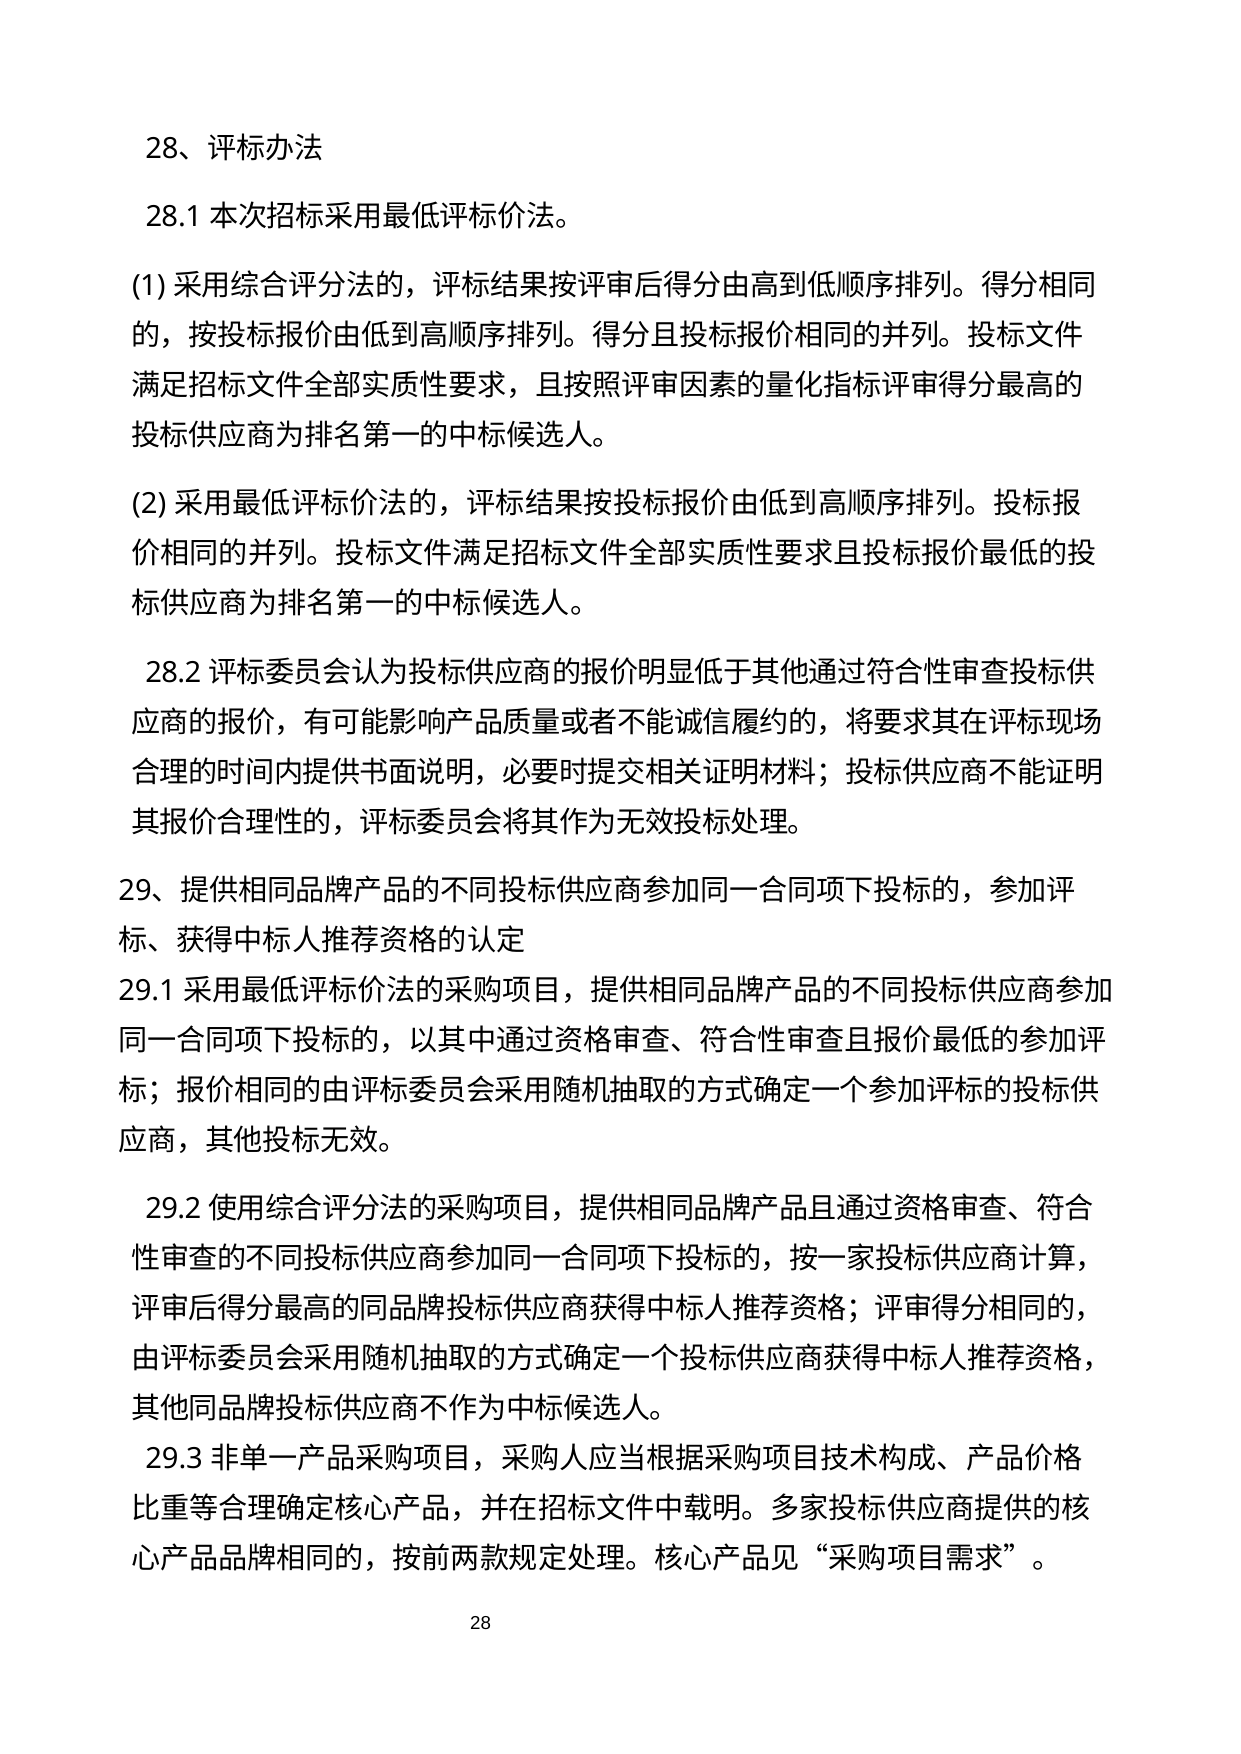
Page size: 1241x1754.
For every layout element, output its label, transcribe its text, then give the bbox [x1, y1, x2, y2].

text 29.2 使用综合评分法的采购项目，提供相同品牌产品且通过资格审查、符合性审查的不同投标供应商参加同一合同项下投标的，按一家投标供应商计算，评审后得分最高的同品牌投标供应商获得中标人推荐资格；评审得分相同的，由评标委员会采用随机抽取的方式确定一个投标供应商获得中标人推荐资格，其他同品牌投标供应商不作为中标候选人。 [131, 1179, 1120, 1429]
text 28.1 本次招标采用最低评标价法。 [145, 187, 1122, 237]
text 29.1 采用最低评标价法的采购项目，提供相同品牌产品的不同投标供应商参加同一合同项下投标的，以其中通过资格审查、符合性审查且报价最低的参加评标；报价相同的由评标委员会采用随机抽取的方式确定一个参加评标的投标供应商，其他投标无效。 [118, 960, 1122, 1160]
text (2) 采用最低评标价法的，评标结果按投标报价由低到高顺序排列。投标报价相同的并列。投标文件满足招标文件全部实质性要求且投标报价最低的投标供应商为排名第一的中标候选人。 [131, 474, 1110, 624]
text (1) 采用综合评分法的，评标结果按评审后得分由高到低顺序排列。得分相同的，按投标报价由低到高顺序排列。得分且投标报价相同的并列。投标文件满足招标文件全部实质性要求，且按照评审因素的量化指标评审得分最高的投标供应商为排名第一的中标候选人。 [131, 255, 1111, 455]
text 29、提供相同品牌产品的不同投标供应商参加同一合同项下投标的，参加评标、获得中标人推荐资格的认定 [118, 860, 1110, 960]
text 29.3 非单一产品采购项目，采购人应当根据采购项目技术构成、产品价格比重等合理确定核心产品，并在招标文件中载明。多家投标供应商提供的核心产品品牌相同的，按前两款规定处理。核心产品见“采购项目需求”。 [131, 1429, 1108, 1579]
text 28.2 评标委员会认为投标供应商的报价明显低于其他通过符合性审查投标供应商的报价，有可能影响产品质量或者不能诚信履约的，将要求其在评标现场合理的时间内提供书面说明，必要时提交相关证明材料；投标供应商不能证明其报价合理性的，评标委员会将其作为无效投标处理。 [131, 643, 1108, 843]
text 28、评标办法 [131, 118, 1120, 168]
